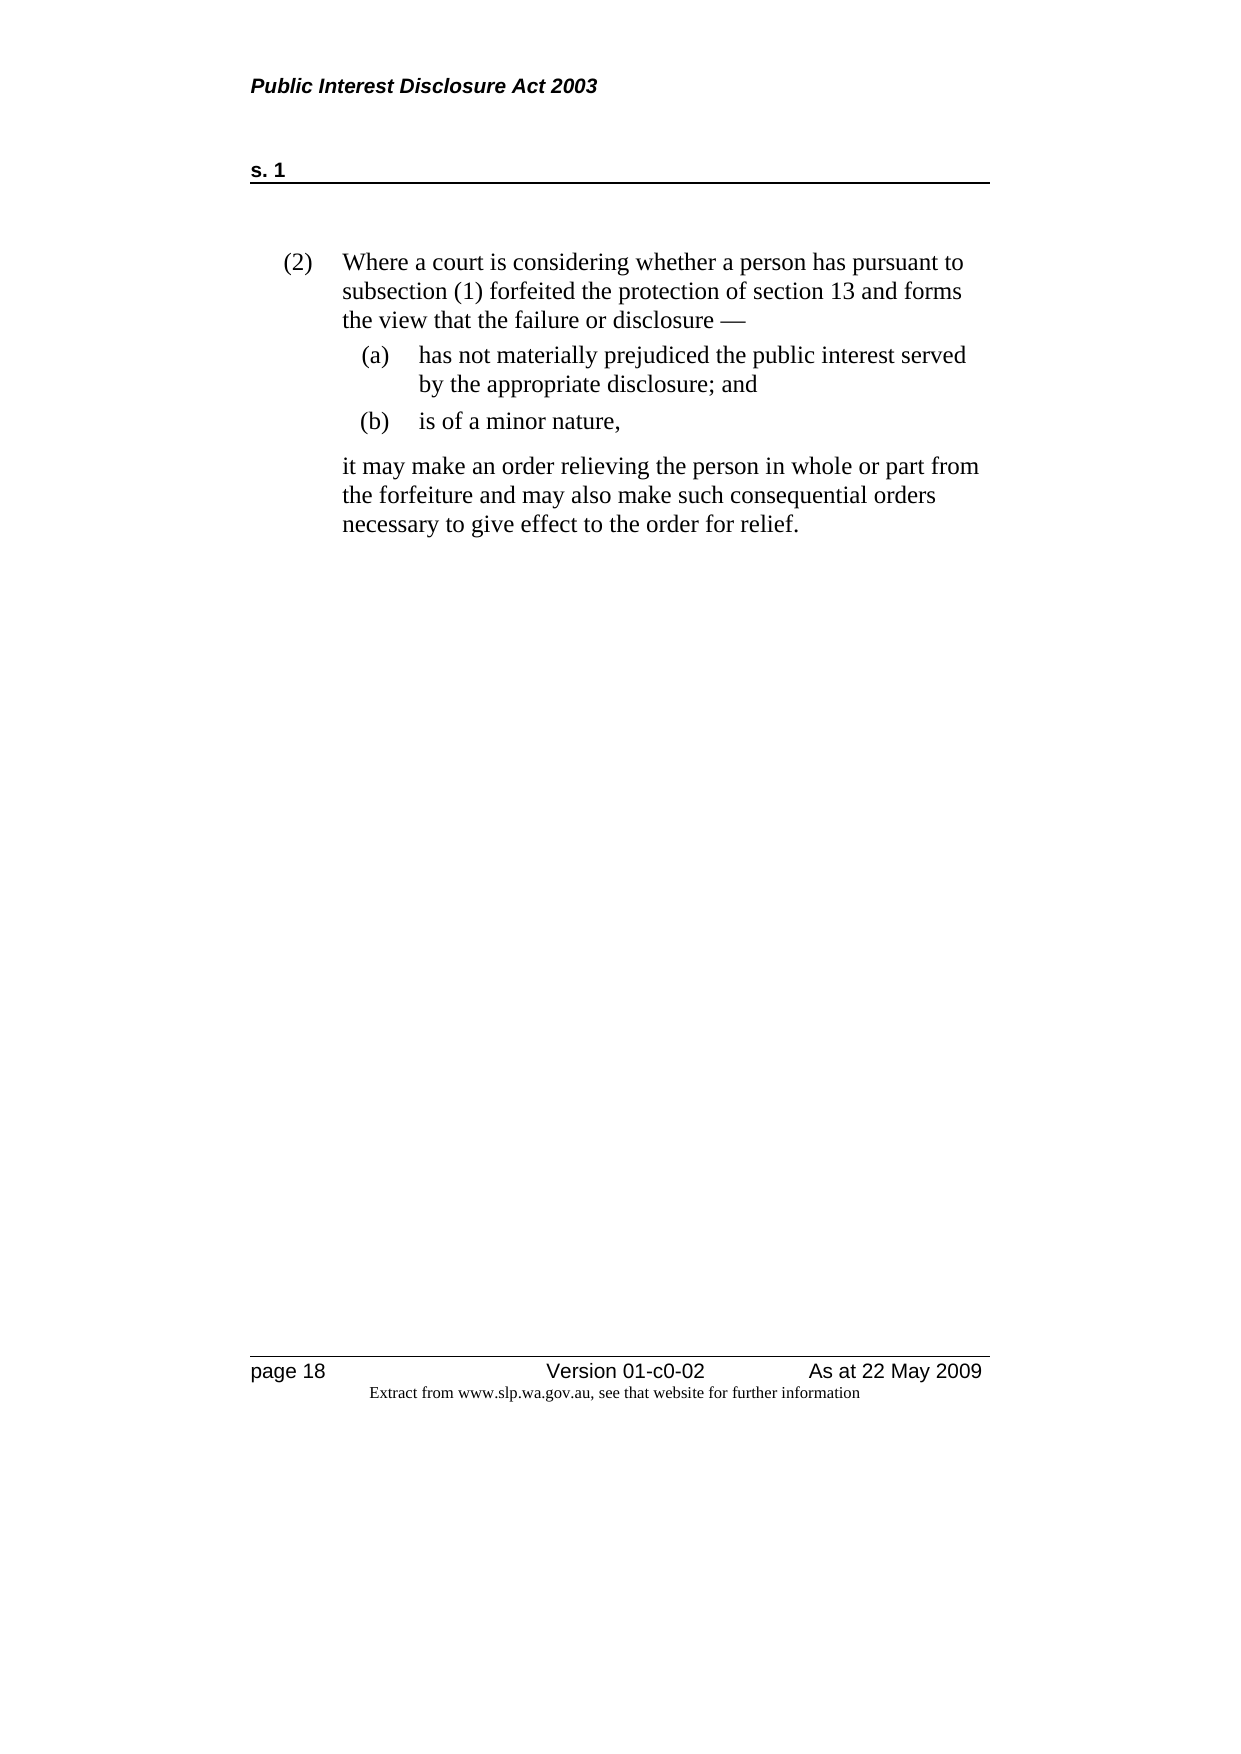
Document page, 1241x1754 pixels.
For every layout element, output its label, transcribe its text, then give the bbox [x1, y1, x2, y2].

text (2) Where a court is considering whether a person has pursuant to subsection (1) forfeited the protection of section 13 and forms the view that the failure or disclosure — [250, 247, 990, 334]
text it may make an order relieving the person in whole or part from the forfeiture and may also make such consequential orders necessary to give effect to the order for relief. [250, 451, 990, 537]
text (b) is of a minor nature, [250, 406, 990, 434]
text (a) has not materially prejudiced the public interest served by the appropriate disclosure; and [250, 340, 990, 397]
